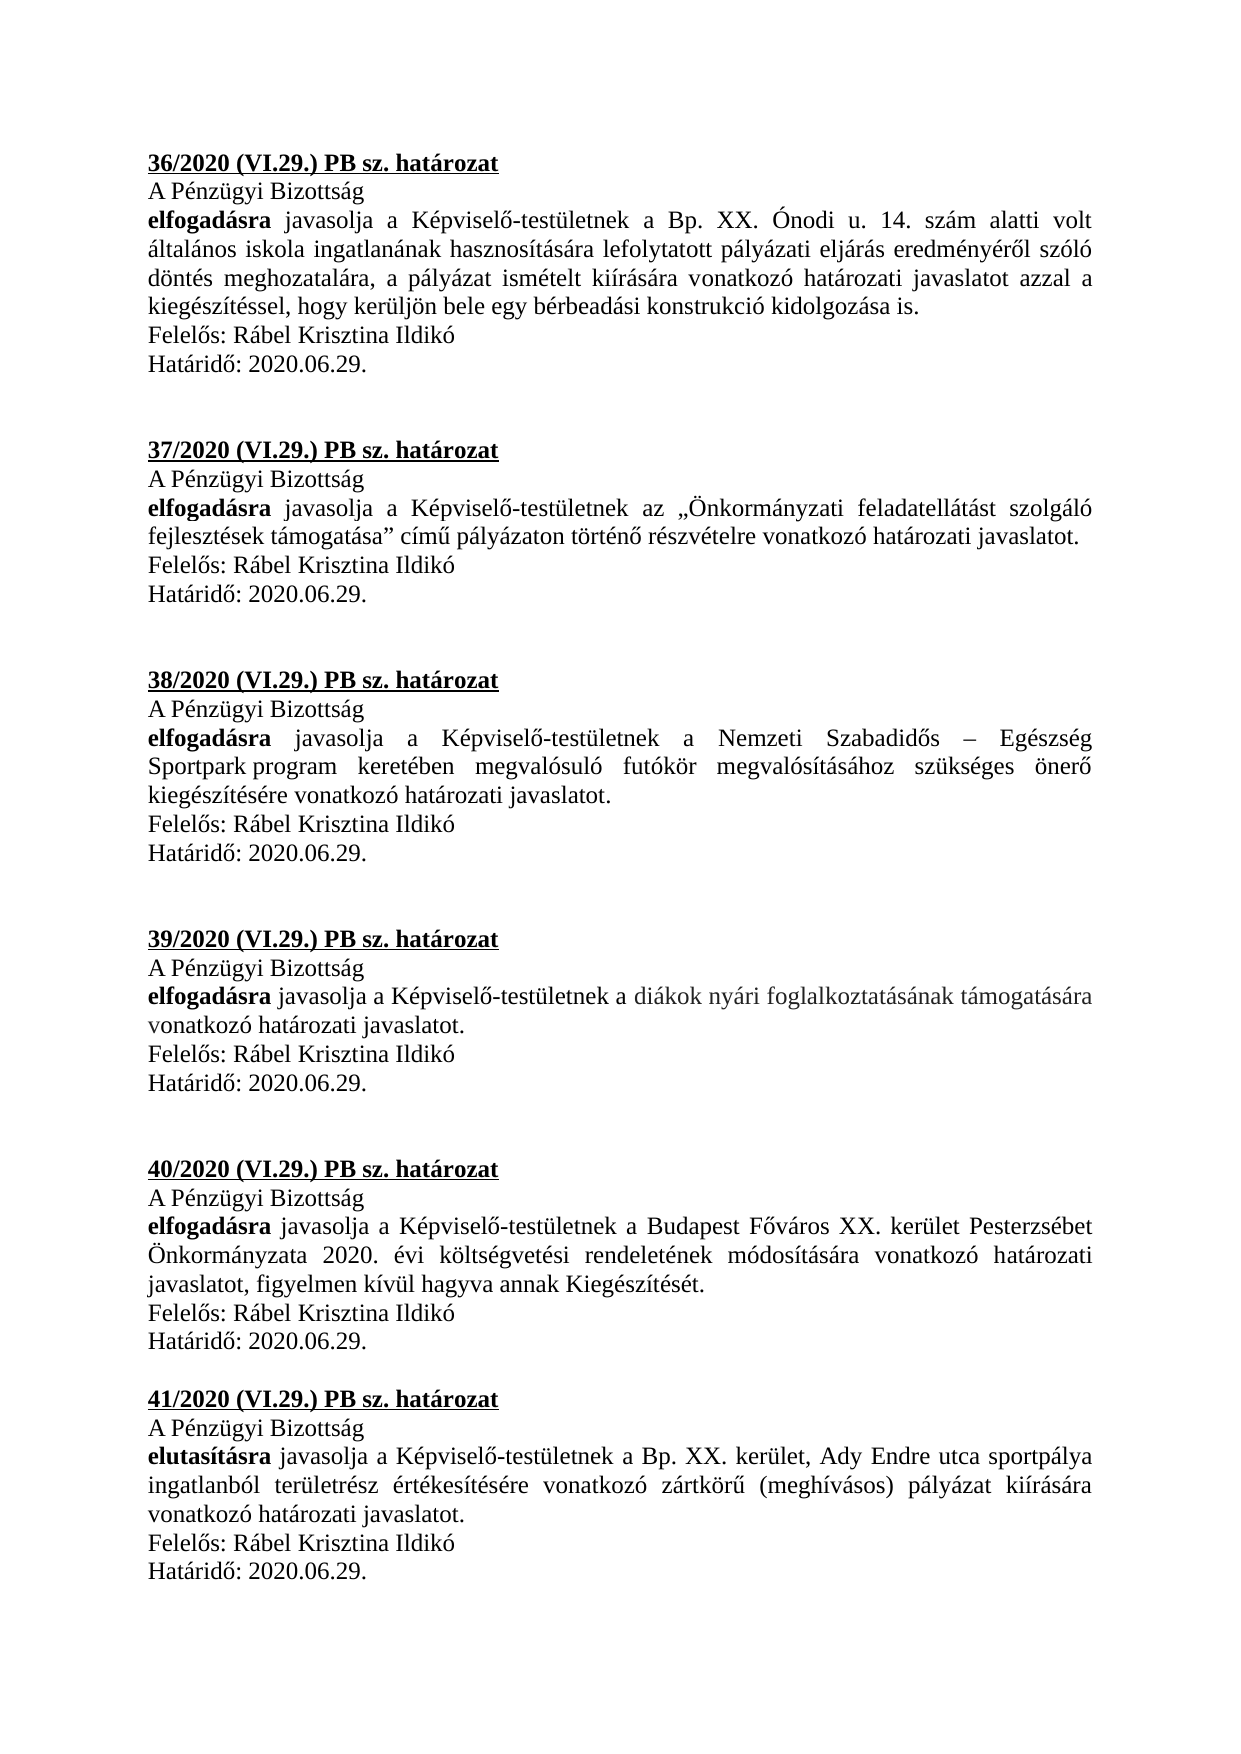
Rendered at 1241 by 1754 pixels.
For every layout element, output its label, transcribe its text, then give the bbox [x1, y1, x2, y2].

text 39/2020 (VI.29.) PB sz. határozat [148, 924, 1093, 953]
text 38/2020 (VI.29.) PB sz. határozat [148, 665, 1093, 694]
text A Pénzügyi Bizottság [148, 1413, 1093, 1441]
text elfogadásra javasolja a Képviselő-testületnek az „Önkormányzati feladatellátást szolgáló fejlesztések támogatása” című pályázaton történő részvételre vonatkozó határozati javaslatot. [148, 493, 642, 521]
text Felelős: Rábel Krisztina Ildikó [148, 809, 1093, 838]
text Felelős: Rábel Krisztina Ildikó [148, 550, 1093, 579]
text elfogadásra javasolja a Képviselő-testületnek a diákok nyári foglalkoztatásának támogatására vonatkozó határozati javaslatot. [148, 981, 1093, 1039]
text Határidő: 2020.06.29. [148, 579, 1093, 608]
text Felelős: Rábel Krisztina Ildikó [148, 1039, 1093, 1068]
text Határidő: 2020.06.29. [148, 838, 1093, 866]
text Határidő: 2020.06.29. [148, 1326, 1093, 1355]
text A Pénzügyi Bizottság [148, 1183, 1093, 1211]
text Határidő: 2020.06.29. [148, 1556, 1093, 1585]
text 37/2020 (VI.29.) PB sz. határozat [148, 435, 1093, 464]
text 40/2020 (VI.29.) PB sz. határozat [148, 1154, 1093, 1183]
text A Pénzügyi Bizottság [148, 176, 1093, 205]
text elfogadásra javasolja a Képviselő-testületnek a Budapest Főváros XX. kerület Pesterzsébet Önkormányzata 2020. évi költségvetési rendeletének módosítására vonatkozó határozati javaslatot, figyelmen kívül hagyva annak Kiegészítését. [148, 1211, 1093, 1298]
text Felelős: Rábel Krisztina Ildikó [148, 320, 1093, 349]
text Felelős: Rábel Krisztina Ildikó [148, 1298, 1093, 1326]
text Felelős: Rábel Krisztina Ildikó [148, 1528, 1093, 1556]
text elutasításra javasolja a Képviselő-testületnek a Bp. XX. kerület, Ady Endre utca sportpálya ingatlanból területrész értékesítésére vonatkozó zártkörű (meghívásos) pályázat kiírására vonatkozó határozati javaslatot. [148, 1441, 1093, 1528]
text Határidő: 2020.06.29. [148, 349, 1093, 378]
text A Pénzügyi Bizottság [148, 694, 1093, 723]
text 41/2020 (VI.29.) PB sz. határozat [148, 1384, 1093, 1413]
text Határidő: 2020.06.29. [148, 1068, 1093, 1096]
text elfogadásra javasolja a Képviselő-testületnek a Bp. XX. Ónodi u. 14. szám alatti volt általános iskola ingatlanának hasznosítására lefolytatott pályázati eljárás eredményéről szóló döntés meghozatalára, a pályázat ismételt kiírására vonatkozó határozati javaslatot azzal a kiegészítéssel, hogy kerüljön bele egy bérbeadási konstrukció kidolgozása is. [148, 263, 1093, 320]
text A Pénzügyi Bizottság [148, 953, 1093, 981]
text A Pénzügyi Bizottság [148, 464, 1093, 493]
text 36/2020 (VI.29.) PB sz. határozat [148, 148, 1093, 176]
text elfogadásra javasolja a Képviselő-testületnek a Nemzeti Szabadidős – Egészség Sportpark program keretében megvalósuló futókör megvalósításához szükséges önerő kiegészítésére vonatkozó határozati javaslatot. [148, 723, 1093, 809]
